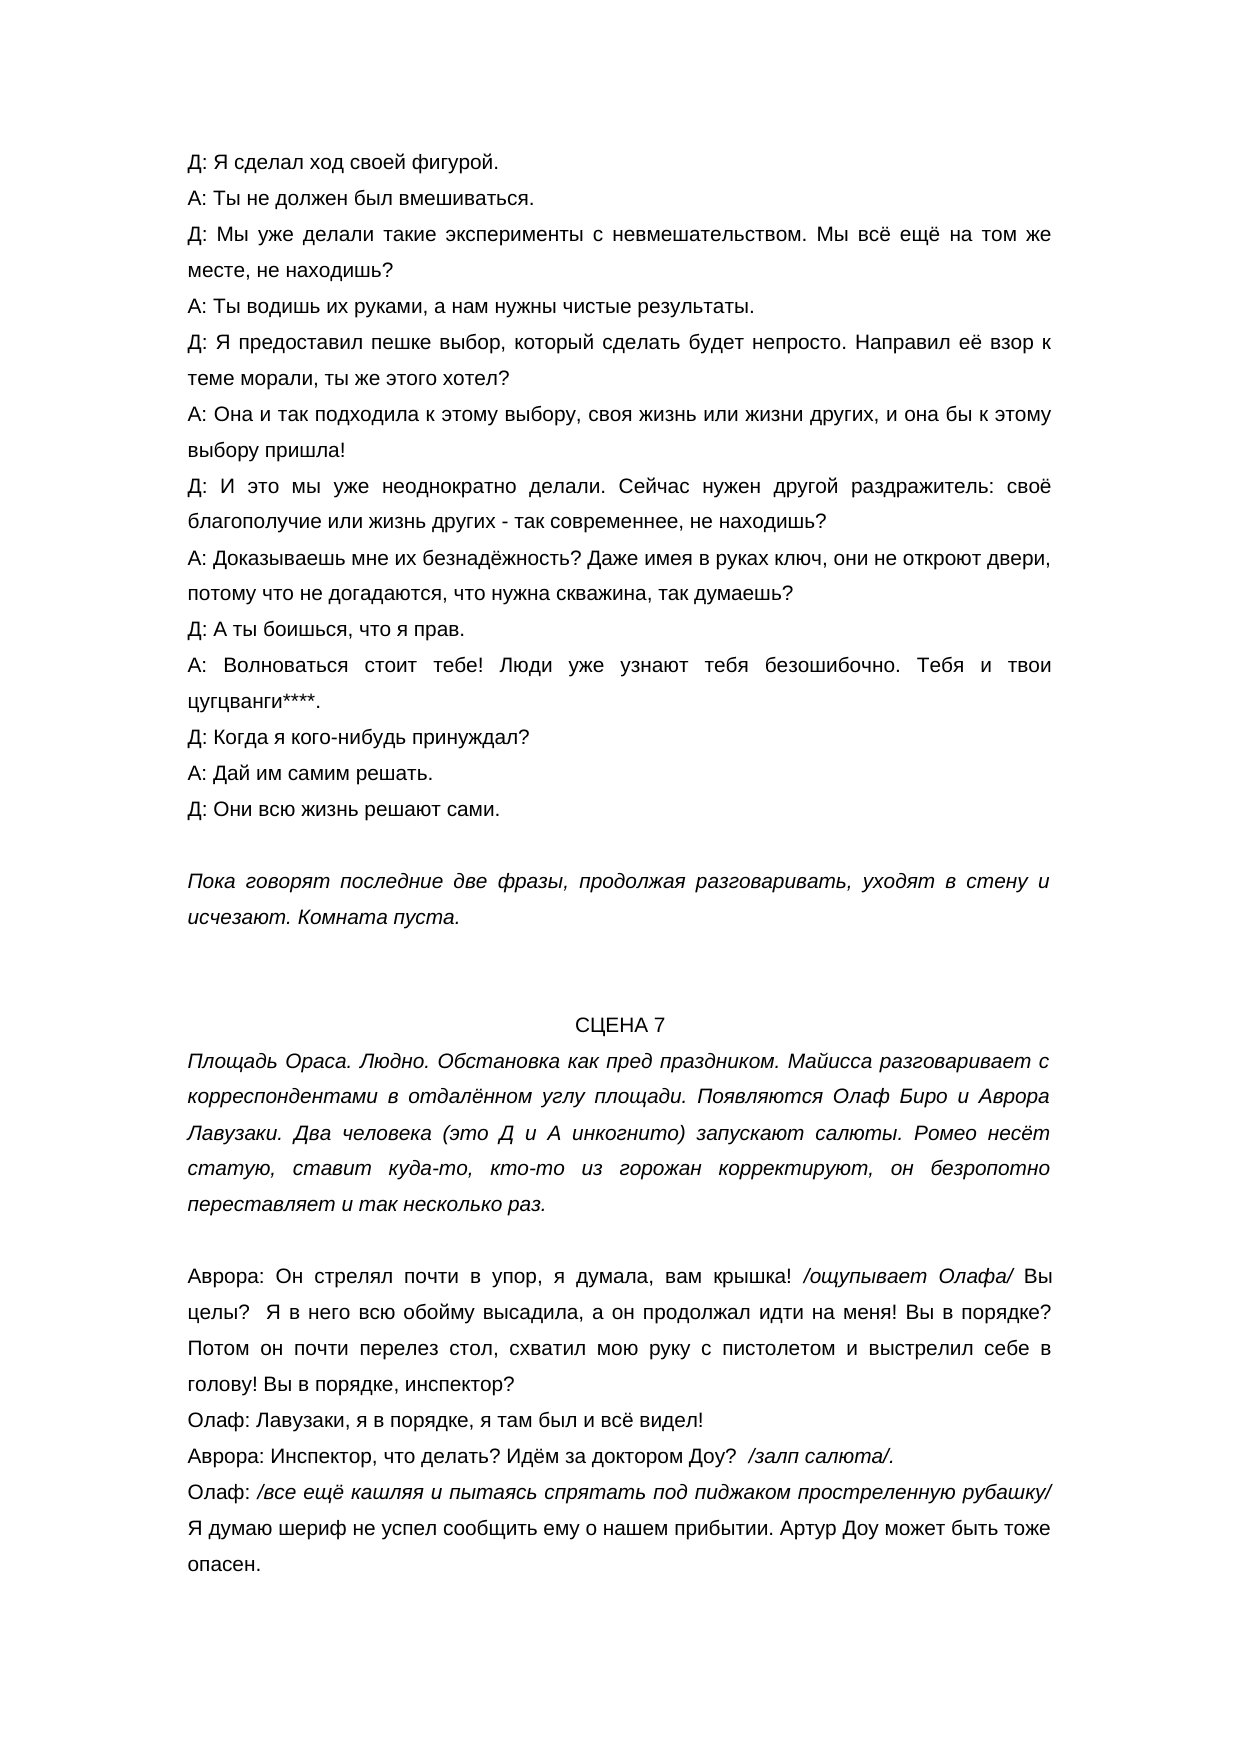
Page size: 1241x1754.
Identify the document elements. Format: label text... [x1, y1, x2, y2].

text СЦЕНА 7 [187, 1012, 1053, 1036]
text Д: А ты боишься, что я прав. [187, 617, 1053, 641]
text Аврора: Он стрелял почти в упор, я думала, вам крышка! /ощупывает Олафа/ Вы целы? Я в него всю обойму высадила, а он продолжал идти на меня! Вы в порядке? Потом он почти перелез стол, схватил мою руку с пистолетом и выстрелил себе в голову! Вы в порядке, инспектор? [187, 1264, 1053, 1396]
text Д: Мы уже делали такие эксперименты с невмешательством. Мы всё ещё на том же месте, не находишь? [187, 222, 1053, 282]
text А: Волноваться стоит тебе! Люди уже узнают тебя безошибочно. Тебя и твои цугцванги****. [187, 653, 1053, 713]
text А: Ты не должен был вмешиваться. [187, 186, 1053, 210]
text А: Дай им самим решать. [187, 761, 1053, 785]
text Д: Они всю жизнь решают сами. [187, 797, 1053, 821]
text Олаф: Лавузаки, я в порядке, я там был и всё видел! [187, 1408, 1053, 1432]
text А: Ты водишь их руками, а нам нужны чистые результаты. [187, 294, 1053, 318]
text Д: Я предоставил пешке выбор, который сделать будет непросто. Направил её взор к теме морали, ты же этого хотел? [187, 330, 1053, 389]
text Д: И это мы уже неоднократно делали. Сейчас нужен другой раздражитель: своё благополучие или жизнь других - так современнее, не находишь? [187, 473, 1053, 533]
text Площадь Ораса. Людно. Обстановка как пред праздником. Майисса разговаривает с корреспондентами в отдалённом углу площади. Появляются Олаф Биро и Аврора Лавузаки. Два человека (это Д и А инкогнито) запускают салюты. Ромео несёт статую, ставит куда-то, кто-то из горожан корректируют, он безропотно переставляет и так несколько раз. [187, 1048, 1053, 1216]
text Аврора: Инспектор, что делать? Идём за доктором Доу? /залп салюта/. [187, 1444, 1053, 1468]
text Д: Когда я кого-нибудь принуждал? [187, 725, 1053, 749]
text Д: Я сделал ход своей фигурой. [187, 150, 1053, 174]
text Олаф: /все ещё кашляя и пытаясь спрятать под пиджаком простреленную рубашку/ Я думаю шериф не успел сообщить ему о нашем прибытии. Артур Доу может быть тоже опасен. [187, 1480, 1053, 1576]
text Пока говорят последние две фразы, продолжая разговаривать, уходят в стену и исчезают. Комната пуста. [187, 869, 1053, 929]
text А: Она и так подходила к этому выбору, своя жизнь или жизни других, и она бы к этому выбору пришла! [187, 402, 1053, 461]
text А: Доказываешь мне их безнадёжность? Даже имея в руках ключ, они не откроют двери, потому что не догадаются, что нужна скважина, так думаешь? [187, 545, 1053, 605]
